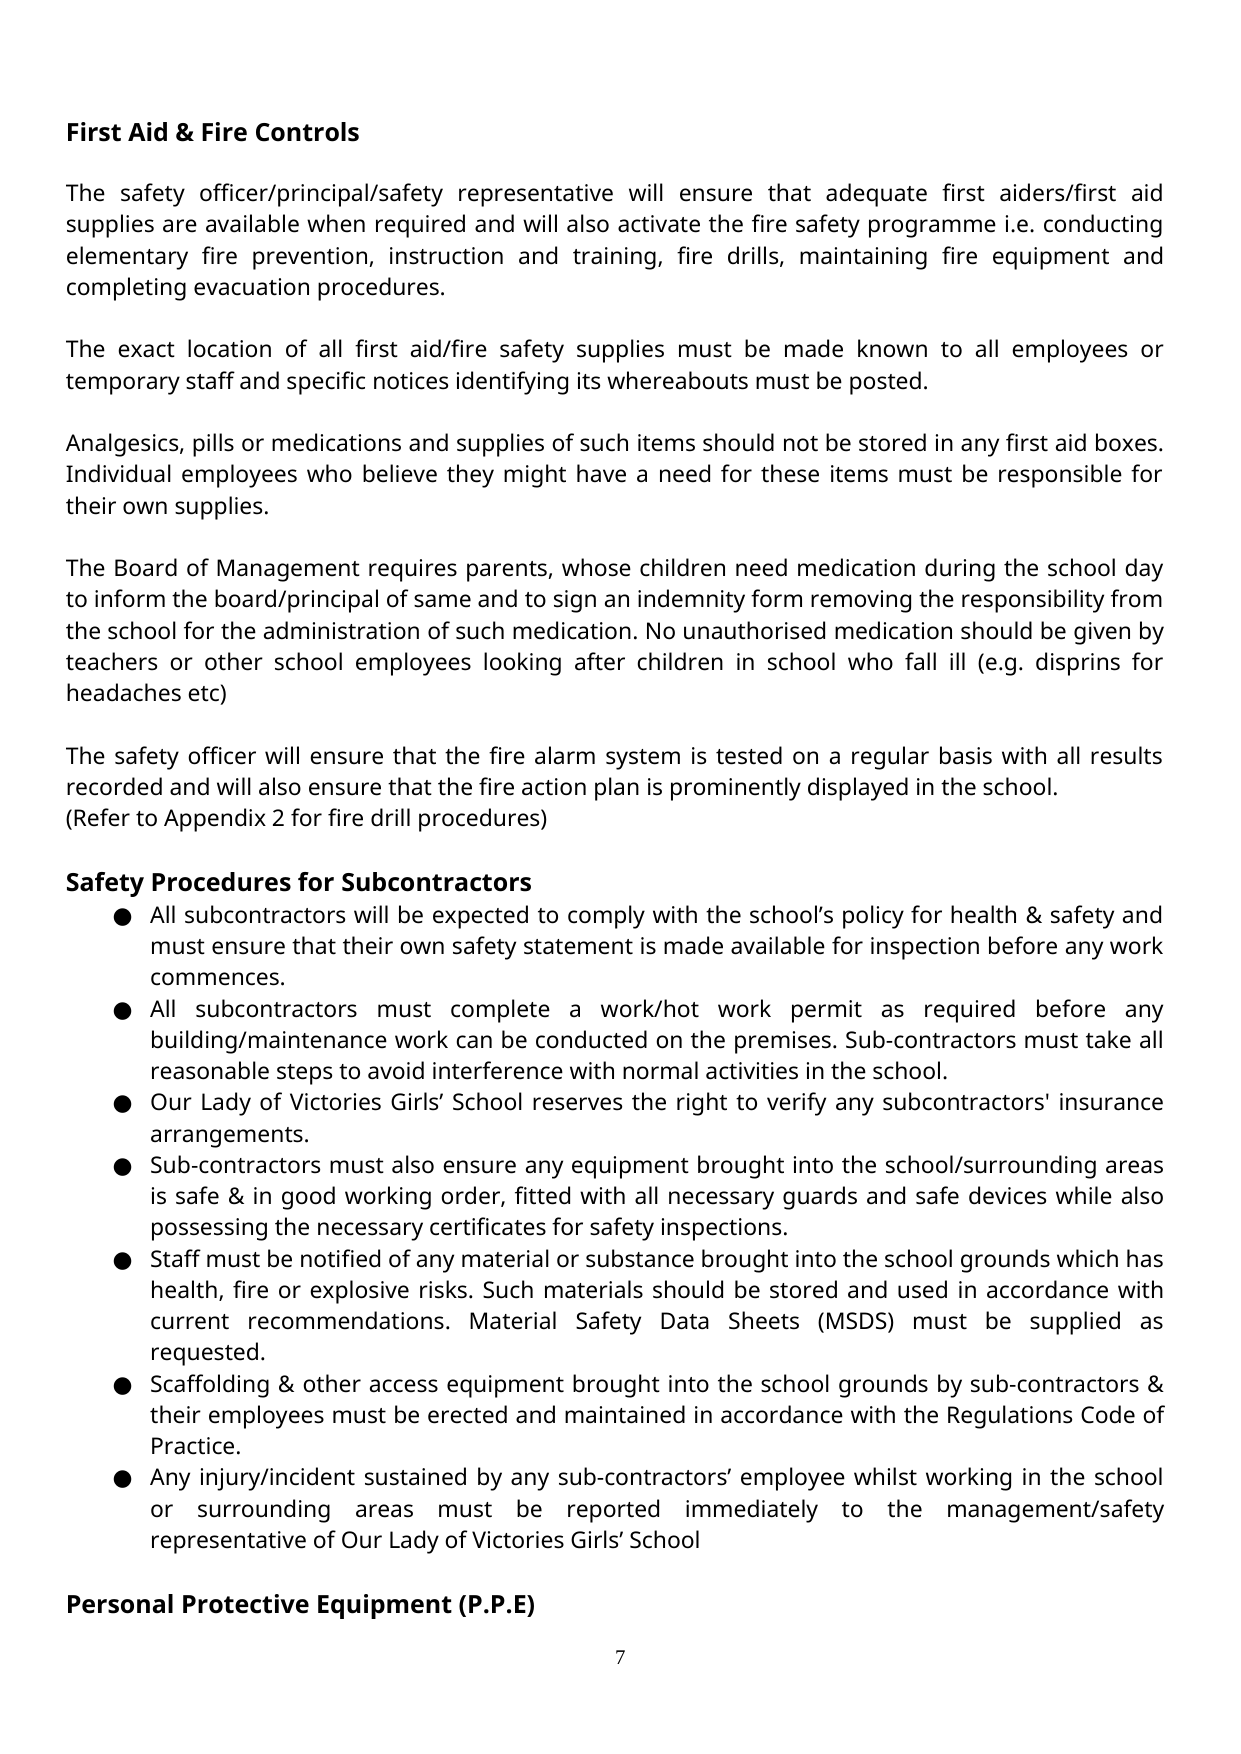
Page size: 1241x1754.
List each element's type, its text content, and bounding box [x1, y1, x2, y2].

list Our Lady of Victories Girls’ School reserves the right to verify any subcontractors' insurance arrangements. [112, 1086, 1165, 1149]
list Sub-contractors must also ensure any equipment brought into the school/surrounding areas is safe & in good working order, fitted with all necessary guards and safe devices while also possessing the necessary certificates for safety inspections. [112, 1149, 1165, 1242]
list Scaffolding & other access equipment brought into the school grounds by sub-contractors & their employees must be erected and maintained in accordance with the Regulations Code of Practice. [112, 1367, 1165, 1461]
text (Refer to Appendix 2 for fire drill procedures) [66, 802, 1165, 833]
text Personal Protective Equipment (P.P.E) [66, 1586, 1165, 1620]
text The safety officer will ensure that the fire alarm system is tested on a regular basis with all results recorded and will also ensure that the fire action plan is prominently displayed in the school. [66, 740, 1165, 802]
subtitle First Aid & Fire Controls [66, 115, 1165, 149]
list All subcontractors must complete a work/hot work permit as required before any building/maintenance work can be conducted on the premises. Sub-contractors must take all reasonable steps to avoid interference with normal activities in the school. [112, 992, 1165, 1086]
list All subcontractors will be expected to comply with the school’s policy for health & safety and must ensure that their own safety statement is made available for inspection before any work commences. [112, 899, 1165, 992]
text The exact location of all first aid/fire safety supplies must be made known to all employees or temporary staff and specific notices identifying its whereabouts must be posted. [66, 333, 1165, 396]
text The safety officer/principal/safety representative will ensure that adequate first aiders/first aid supplies are available when required and will also activate the fire safety programme i.e. conducting elementary fire prevention, instruction and training, fire drills, maintaining fire equipment and completing evacuation procedures. [66, 177, 1165, 302]
list Staff must be notified of any material or substance brought into the school grounds which has health, fire or explosive risks. Such materials should be stored and used in accordance with current recommendations. Material Safety Data Sheets (MSDS) must be supplied as requested. [112, 1242, 1165, 1367]
text Safety Procedures for Subcontractors [66, 865, 1165, 899]
text The Board of Management requires parents, whose children need medication during the school day to inform the board/principal of same and to sign an indemnity form removing the responsibility from the school for the administration of such medication. No unauthorised medication should be given by teachers or other school employees looking after children in school who fall ill (e.g. disprins for headaches etc) [66, 552, 1165, 708]
list Any injury/incident sustained by any sub-contractors’ employee whilst working in the school or surrounding areas must be reported immediately to the management/safety representative of Our Lady of Victories Girls’ School [112, 1461, 1165, 1555]
text Analgesics, pills or medications and supplies of such items should not be stored in any first aid boxes. Individual employees who believe they might have a need for these items must be responsible for their own supplies. [66, 427, 1165, 521]
